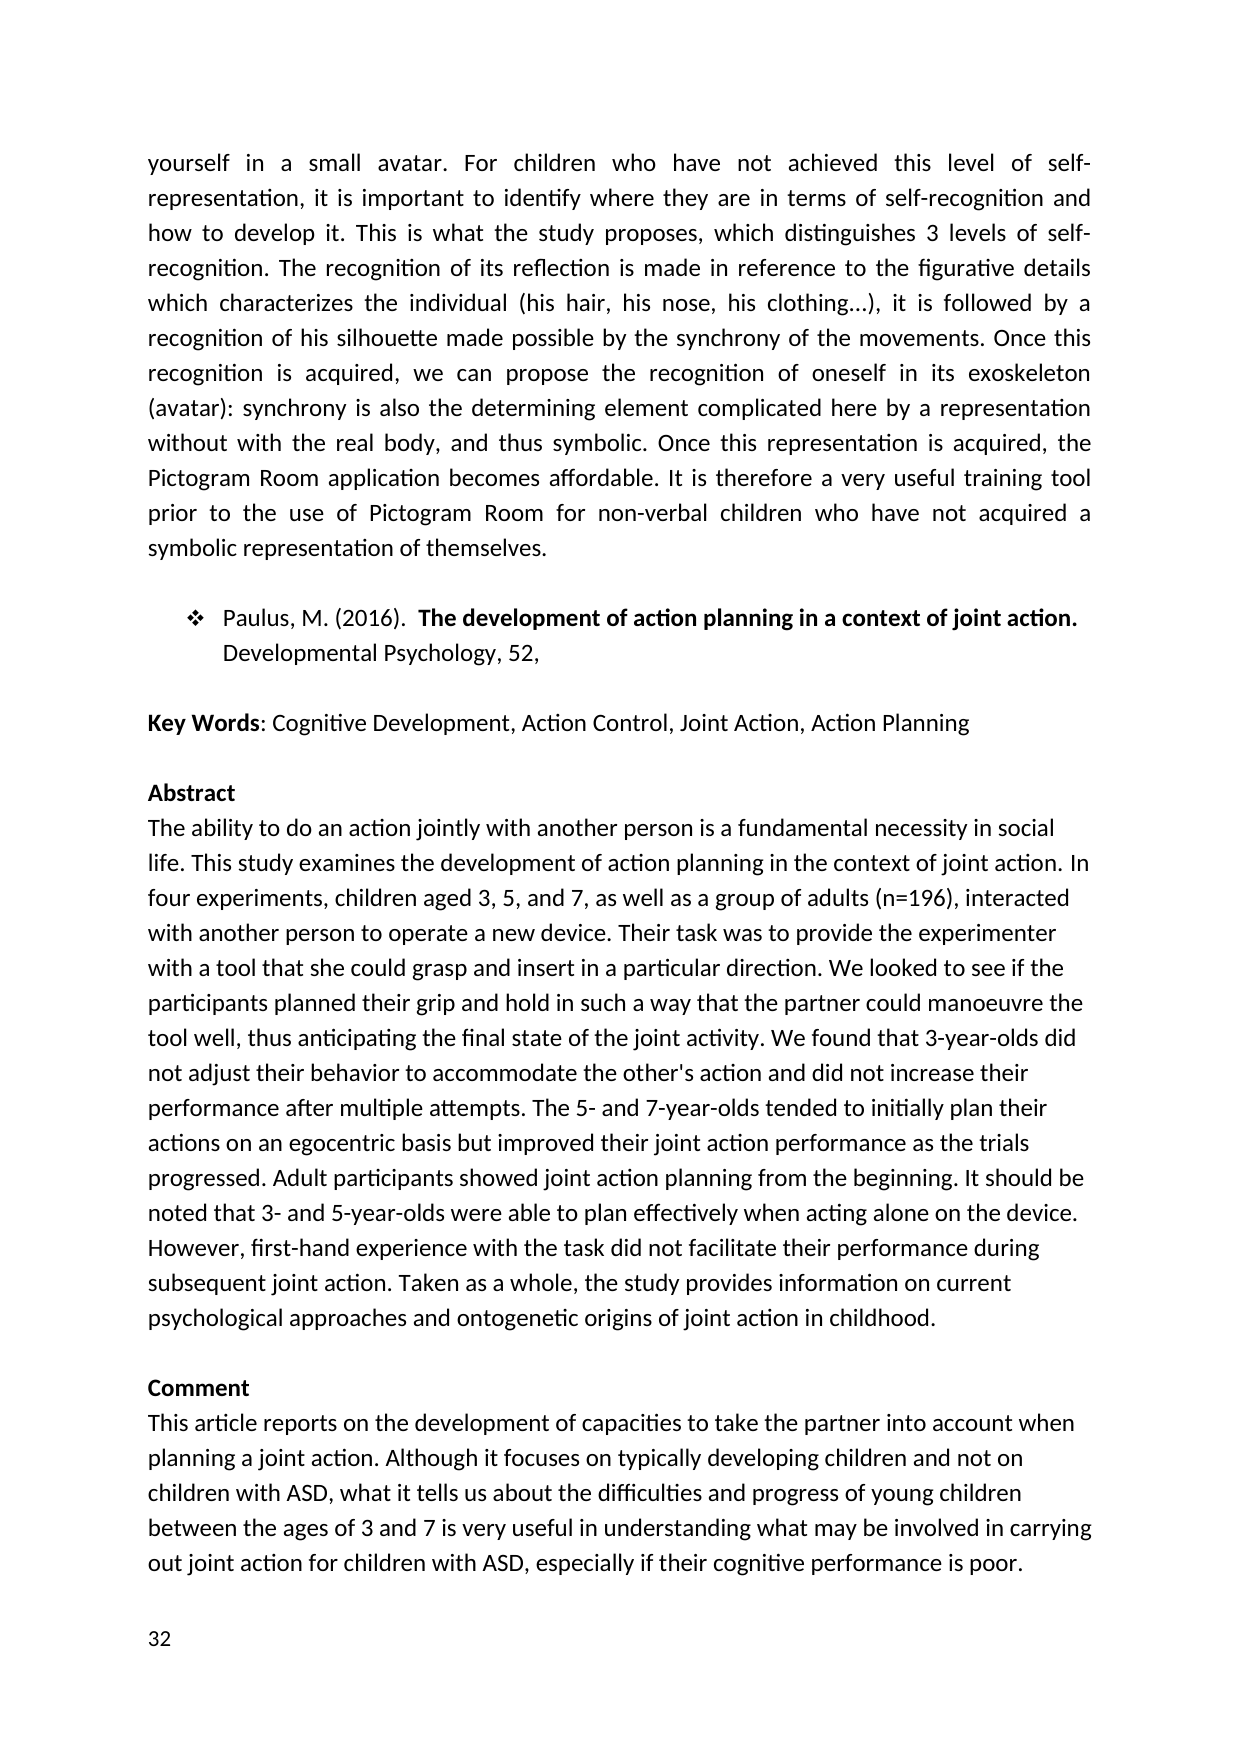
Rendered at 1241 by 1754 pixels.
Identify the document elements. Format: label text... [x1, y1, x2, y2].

text Key Words: Cognitive Development, Action Control, Joint Action, Action Planning [148, 708, 1093, 738]
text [148, 148, 1093, 563]
text The ability to do an action jointly with another person is a fundamental necessity in social life. This study examines the development of action planning in the context of joint action. In four experiments, children aged 3, 5, and 7, as well as a group of adults (n=196), interacted with another person to operate a new device. Their task was to provide the experimenter with a tool that she could grasp and insert in a particular direction. We looked to see if the participants planned their grip and hold in such a way that the partner could manoeuvre the tool well, thus anticipating the final state of the joint activity. We found that 3-year-olds did not adjust their behavior to accommodate the other's action and did not increase their performance after multiple attempts. The 5- and 7-year-olds tended to initially plan their actions on an egocentric basis but improved their joint action performance as the trials progressed. Adult participants showed joint action planning from the beginning. It should be noted that 3- and 5-year-olds were able to plan effectively when acting alone on the device. However, first-hand experience with the task did not facilitate their performance during subsequent joint action. Taken as a whole, the study provides information on current psychological approaches and ontogenetic origins of joint action in childhood. [148, 813, 1093, 1333]
text Comment [148, 1373, 1093, 1403]
text Abstract [148, 778, 1093, 808]
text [148, 1408, 1093, 1578]
list Paulus, M. (2016). The development of action planning in a context of joint action. Developmental Psychology, 52, [185, 603, 1093, 668]
